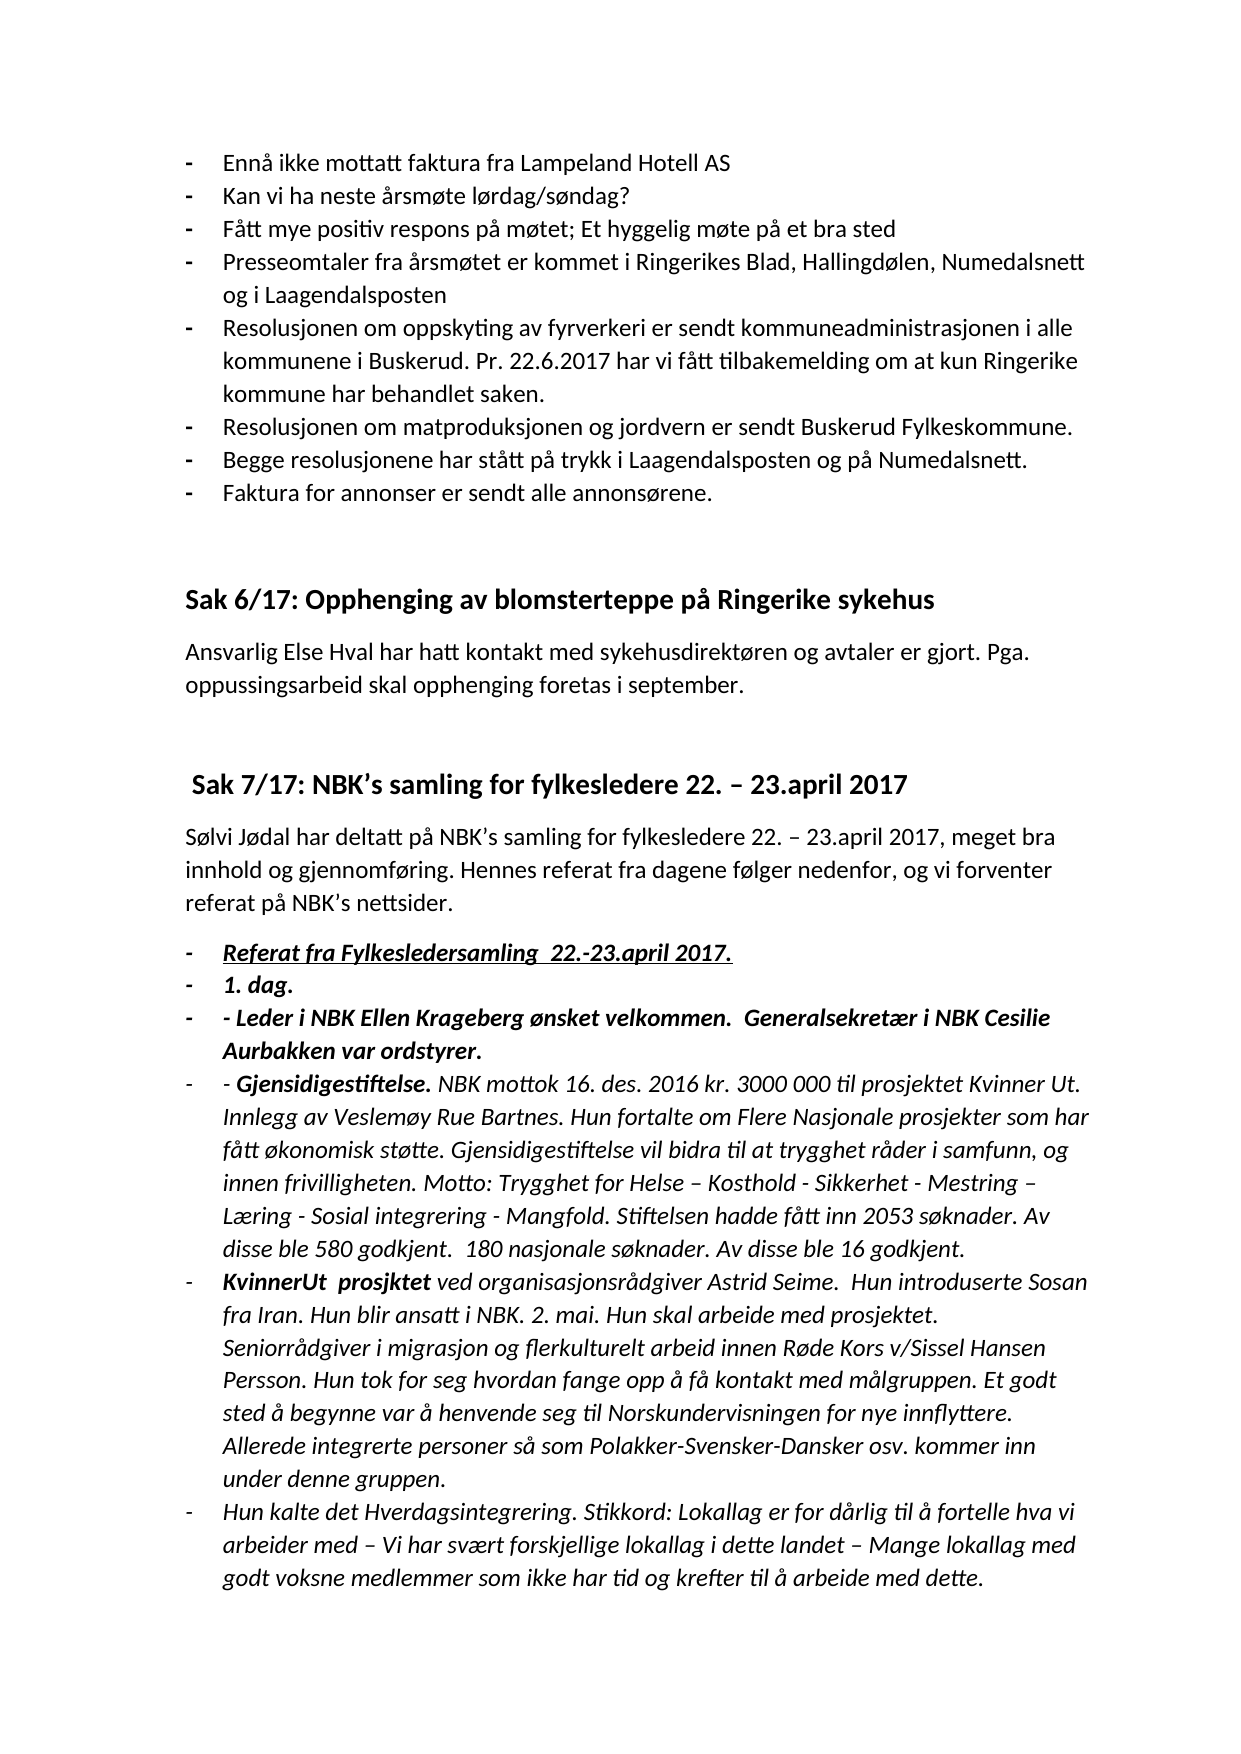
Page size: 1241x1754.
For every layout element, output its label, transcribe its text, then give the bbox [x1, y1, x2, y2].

list Presseomtaler fra årsmøtet er kommet i Ringerikes Blad, Hallingdølen, Numedalsnett og i Laagendalsposten [185, 246, 1093, 310]
list 1. dag. [185, 969, 1093, 1000]
list - Leder i NBK Ellen Krageberg ønsket velkommen. Generalsekretær i NBK Cesilie Aurbakken var ordstyrer. [185, 1002, 1093, 1066]
text Ansvarlig Else Hval har hatt kontakt med sykehusdirektøren og avtaler er gjort. Pga. oppussingsarbeid skal opphenging foretas i september. [185, 637, 1093, 700]
list Begge resolusjonene har stått på trykk i Laagendalsposten og på Numedalsnett. [185, 444, 1093, 474]
list Kan vi ha neste årsmøte lørdag/søndag? [185, 181, 1093, 211]
text Sak 7/17: NBK’s samling for fylkesledere 22. – 23.april 2017 [185, 766, 1093, 802]
list Faktura for annonser er sendt alle annonsørene. [185, 477, 1093, 507]
list Resolusjonen om matproduksjonen og jordvern er sendt Buskerud Fylkeskommune. [185, 411, 1093, 441]
list Fått mye positiv respons på møtet; Et hyggelig møte på et bra sted [185, 213, 1093, 244]
list Hun kalte det Hverdagsintegrering. Stikkord: Lokallag er for dårlig til å fortelle hva vi arbeider med – Vi har svært forskjellige lokallag i dette landet – Mange lokallag med godt voksne medlemmer som ikke har tid og krefter til å arbeide med dette. [185, 1496, 1093, 1593]
list Referat fra Fylkesledersamling 22.-23.april 2017. [185, 937, 1093, 967]
list - Gjensidigestiftelse. NBK mottok 16. des. 2016 kr. 3000 000 til prosjektet Kvinner Ut. Innlegg av Veslemøy Rue Bartnes. Hun fortalte om Flere Nasjonale prosjekter som har fått økonomisk støtte. Gjensidigestiftelse vil bidra til at trygghet råder i samfunn, og innen frivilligheten. Motto: Trygghet for Helse – Kosthold - Sikkerhet - Mestring – Læring - Sosial integrering - Mangfold. Stiftelsen hadde fått inn 2053 søknader. Av disse ble 580 godkjent. 180 nasjonale søknader. Av disse ble 16 godkjent. [185, 1068, 1093, 1263]
list KvinnerUt prosjktet ved organisasjonsrådgiver Astrid Seime. Hun introduserte Sosan fra Iran. Hun blir ansatt i NBK. 2. mai. Hun skal arbeide med prosjektet. Seniorrådgiver i migrasjon og flerkulturelt arbeid innen Røde Kors v/Sissel Hansen Persson. Hun tok for seg hvordan fange opp å få kontakt med målgruppen. Et godt sted å begynne var å henvende seg til Norskundervisningen for nye innflyttere. Allerede integrerte personer så som Polakker-Svensker-Dansker osv. kommer inn under denne gruppen. [185, 1266, 1093, 1494]
text Sølvi Jødal har deltatt på NBK’s samling for fylkesledere 22. – 23.april 2017, meget bra innhold og gjennomføring. Hennes referat fra dagene følger nedenfor, og vi forventer referat på NBK’s nettsider. [185, 821, 1093, 918]
list Ennå ikke mottatt faktura fra Lampeland Hotell AS [185, 148, 1093, 178]
list Resolusjonen om oppskyting av fyrverkeri er sendt kommuneadministrasjonen i alle kommunene i Buskerud. Pr. 22.6.2017 har vi fått tilbakemelding om at kun Ringerike kommune har behandlet saken. [185, 312, 1093, 408]
text Sak 6/17: Opphenging av blomsterteppe på Ringerike sykehus [185, 581, 1093, 617]
